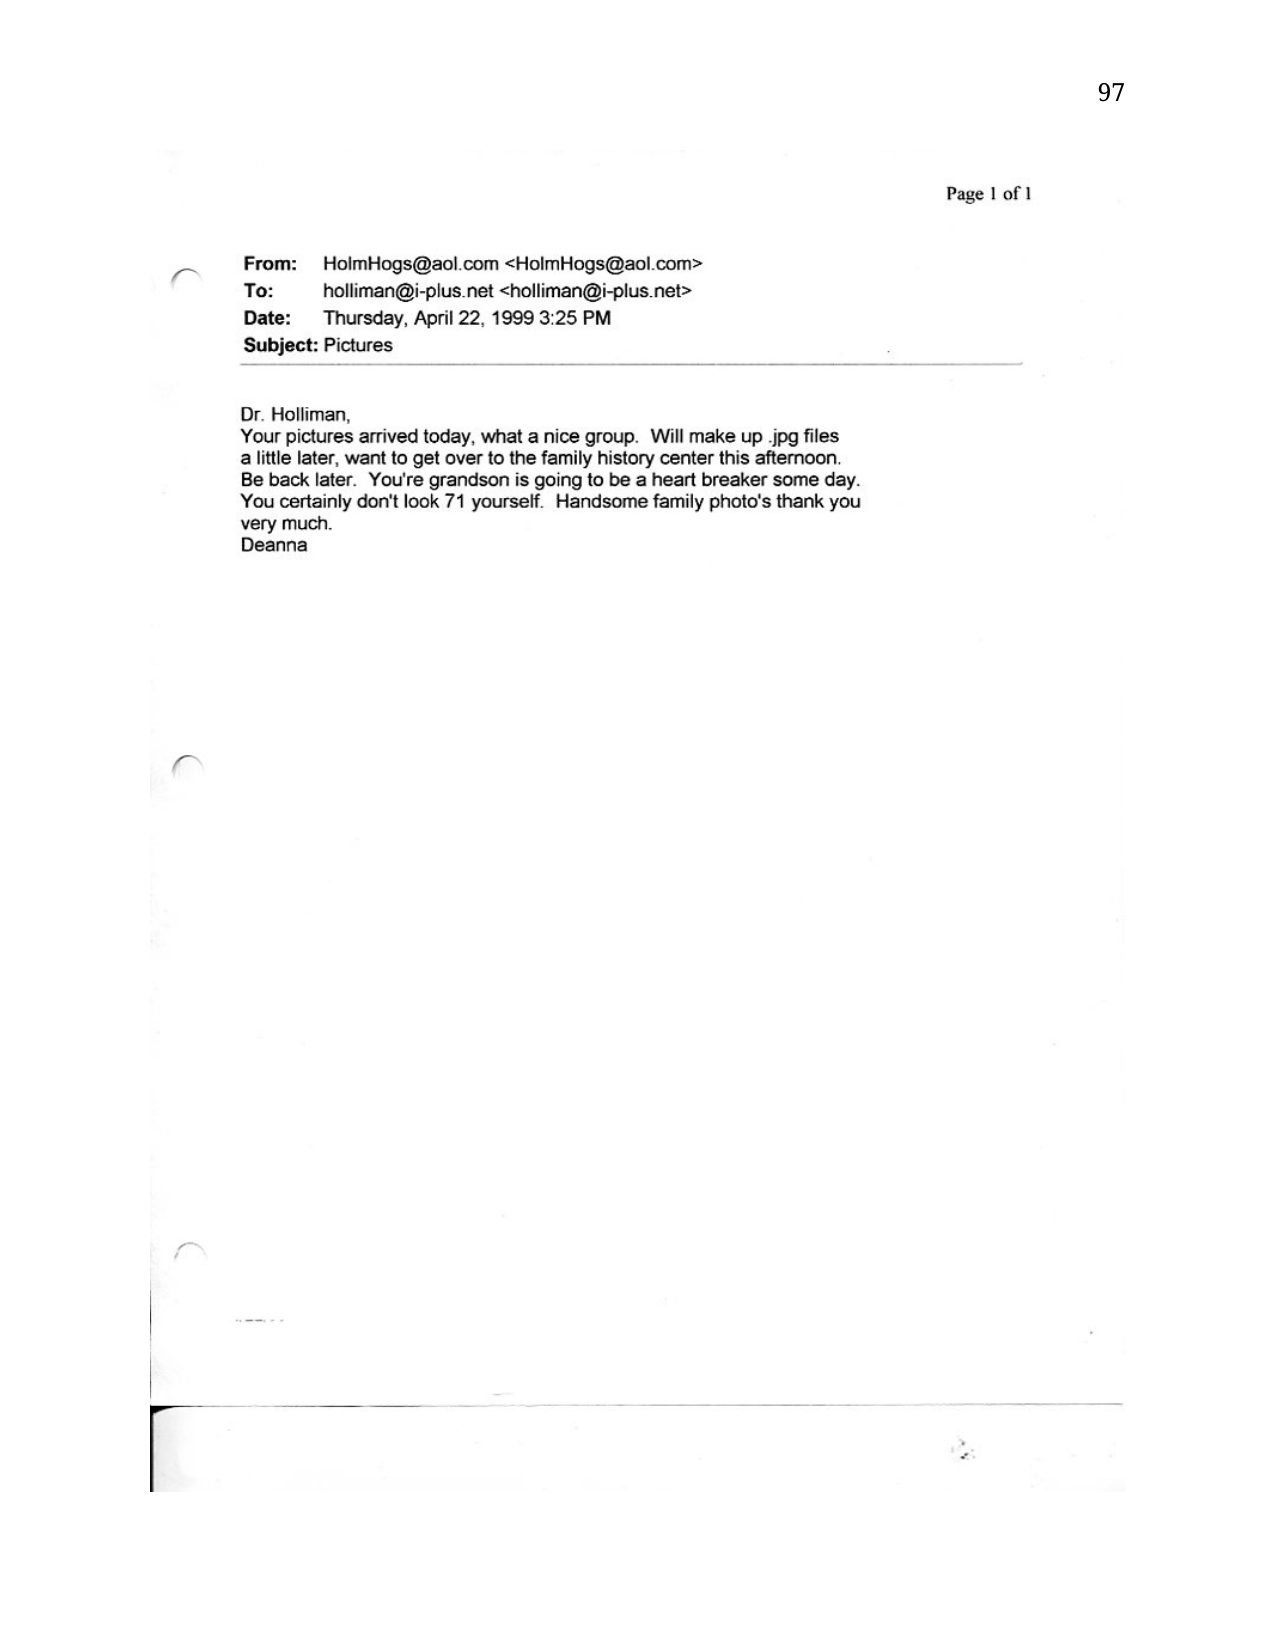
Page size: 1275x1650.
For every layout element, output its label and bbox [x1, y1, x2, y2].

picture [150, 150, 1125, 1492]
